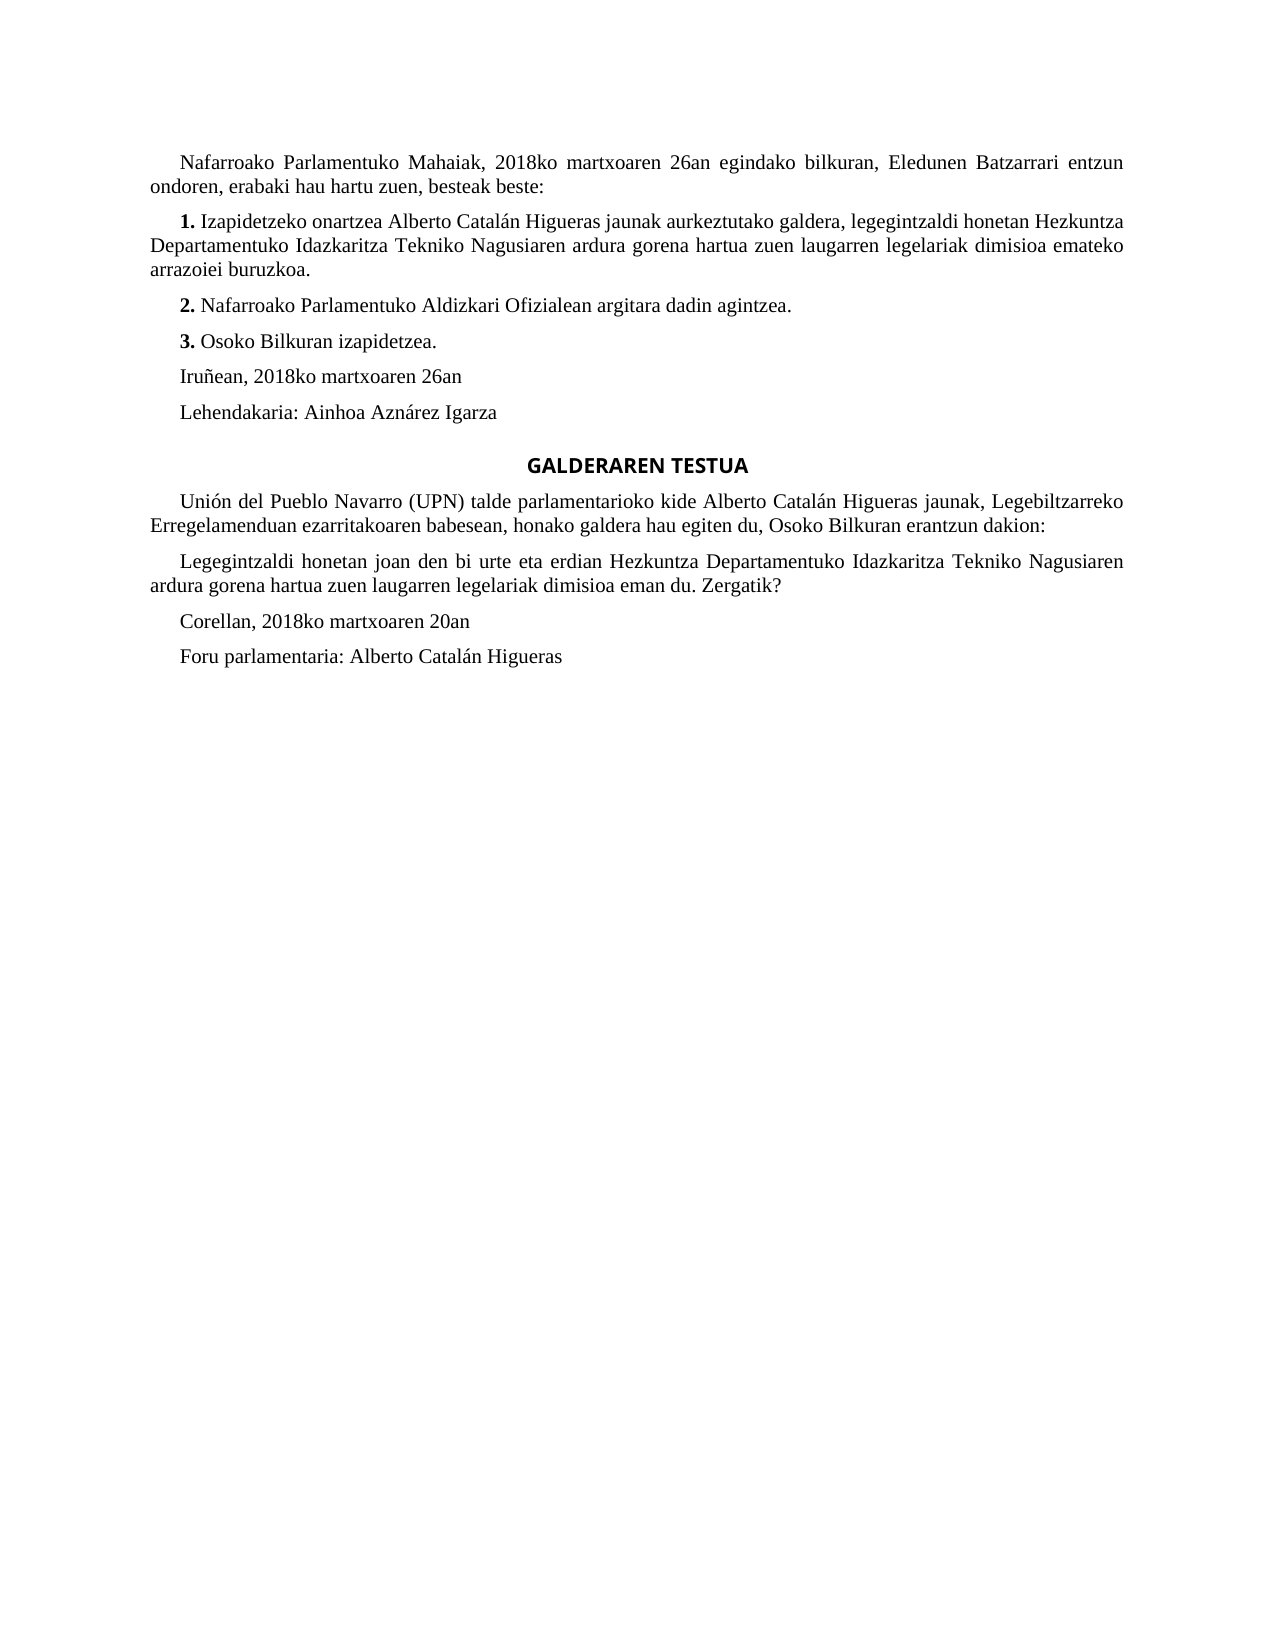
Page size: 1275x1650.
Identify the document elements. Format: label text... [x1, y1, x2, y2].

text Nafarroako Parlamentuko Mahaiak, 2018ko martxoaren 26an egindako bilkuran, Eledunen Batzarrari entzun ondoren, erabaki hau hartu zuen, besteak beste: [150, 150, 1125, 198]
text Iruñean, 2018ko martxoaren 26an [150, 365, 1125, 389]
text 3. Osoko Bilkuran izapidetzea. [150, 329, 1125, 353]
text Unión del Pueblo Navarro (UPN) talde parlamentarioko kide Alberto Catalán Higueras jaunak, Legebiltzarreko Erregelamenduan ezarritakoaren babesean, honako galdera hau egiten du, Osoko Bilkuran erantzun dakion: [150, 490, 1125, 538]
text 1. Izapidetzeko onartzea Alberto Catalán Higueras jaunak aurkeztutako galdera, legegintzaldi honetan Hezkuntza Departamentuko Idazkaritza Tekniko Nagusiaren ardura gorena hartua zuen laugarren legelariak dimisioa emateko arrazoiei buruzkoa. [150, 210, 1125, 282]
text 2. Nafarroako Parlamentuko Aldizkari Ofizialean argitara dadin agintzea. [150, 293, 1125, 317]
text Legegintzaldi honetan joan den bi urte eta erdian Hezkuntza Departamentuko Idazkaritza Tekniko Nagusiaren ardura gorena hartua zuen laugarren legelariak dimisioa eman du. Zergatik? [150, 549, 1125, 597]
text Foru parlamentaria: Alberto Catalán Higueras [150, 645, 1125, 669]
text GALDERAREN TESTUA [150, 454, 1125, 478]
text Lehendakaria: Ainhoa Aznárez Igarza [150, 401, 1125, 424]
text Corellan, 2018ko martxoaren 20an [150, 609, 1125, 633]
